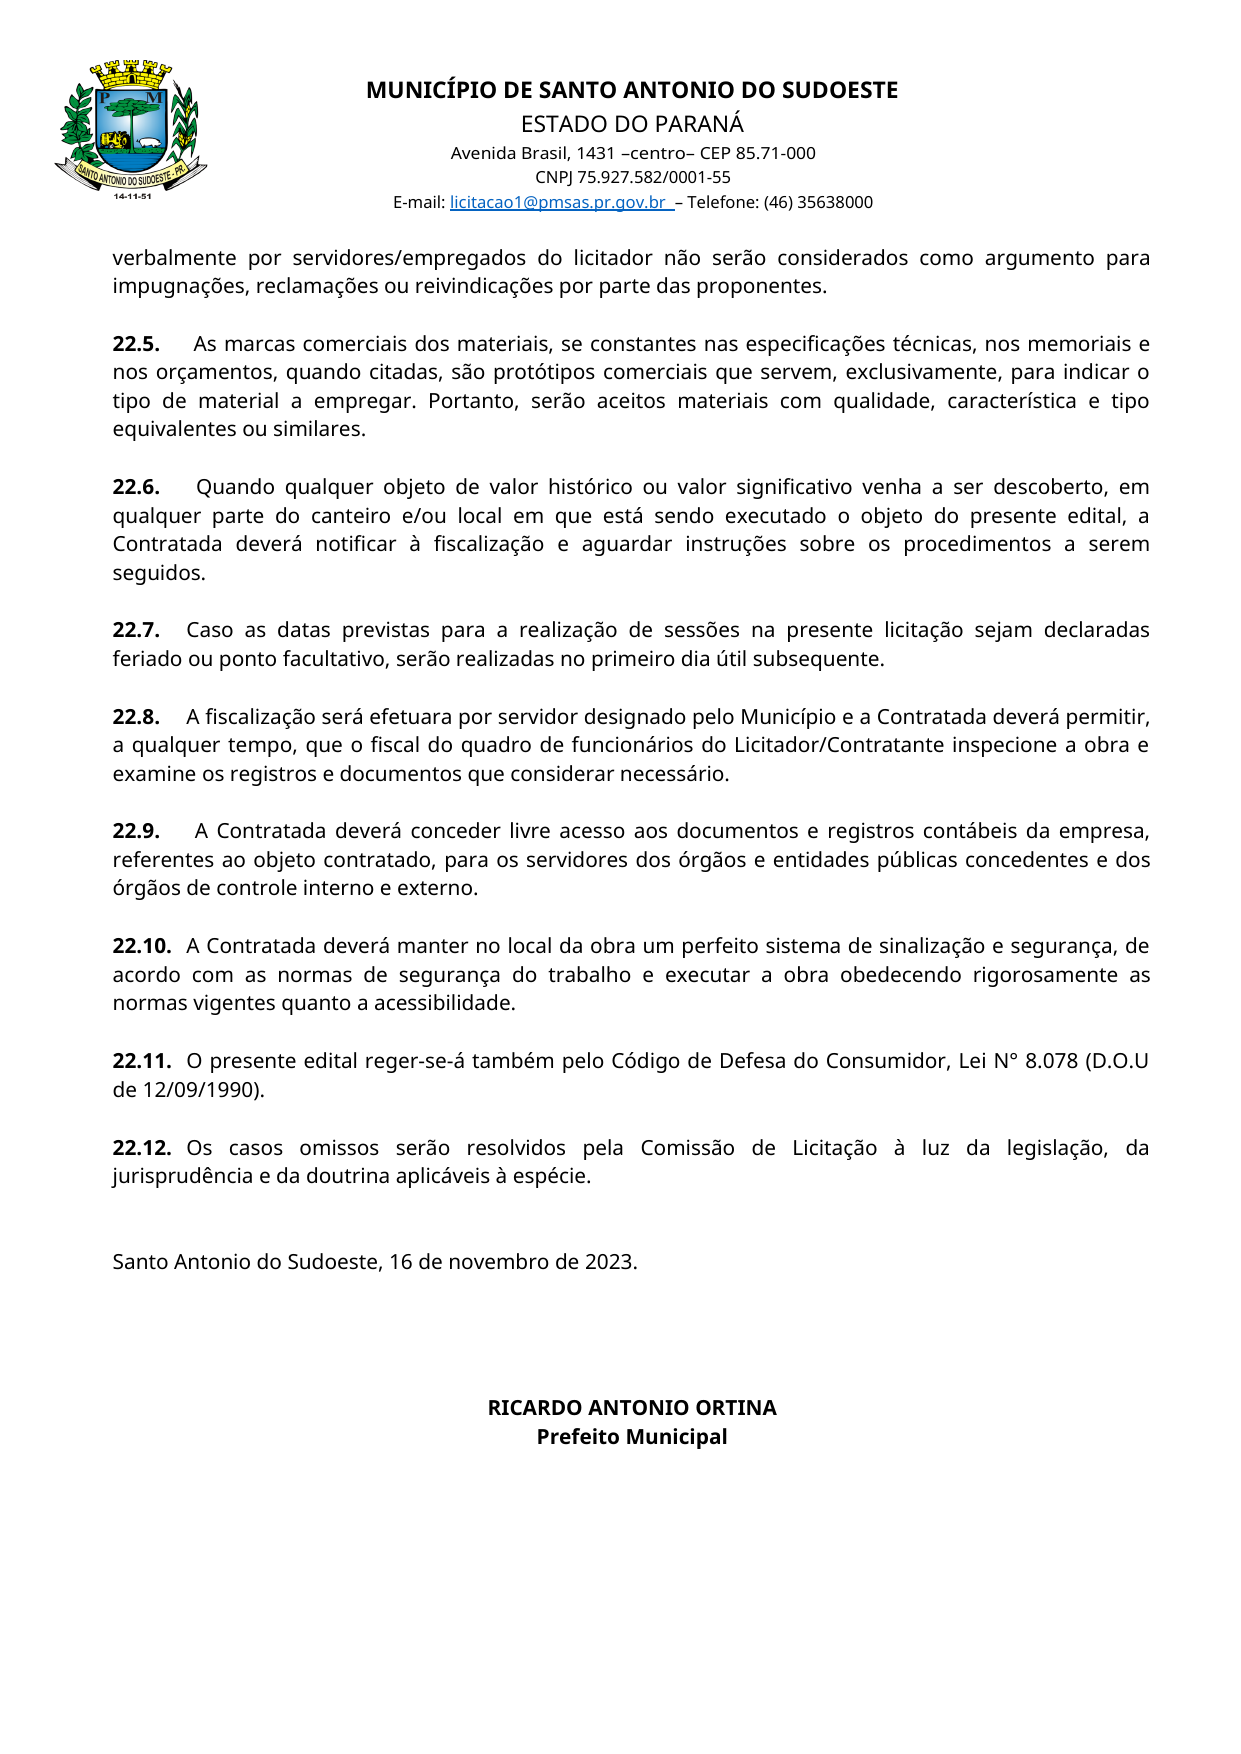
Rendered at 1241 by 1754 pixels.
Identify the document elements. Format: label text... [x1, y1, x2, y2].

list A Contratada deverá conceder livre acesso aos documentos e registros contábeis da empresa, referentes ao objeto contratado, para os servidores dos órgãos e entidades públicas concedentes e dos órgãos de controle interno e externo. [112, 817, 1152, 902]
list A Contratada deverá manter no local da obra um perfeito sistema de sinalização e segurança, de acordo com as normas de segurança do trabalho e executar a obra obedecendo rigorosamente as normas vigentes quanto a acessibilidade. [112, 931, 1152, 1017]
list Caso as datas previstas para a realização de sessões na presente licitação sejam declaradas feriado ou ponto facultativo, serão realizadas no primeiro dia útil subsequente. [112, 616, 1152, 672]
text Prefeito Municipal [112, 1422, 1152, 1451]
text RICARDO ANTONIO ORTINA [112, 1393, 1152, 1421]
list Os casos omissos serão resolvidos pela Comissão de Licitação à luz da legislação, da jurisprudência e da doutrina aplicáveis à espécie. [112, 1133, 1152, 1189]
list Quando qualquer objeto de valor histórico ou valor significativo venha a ser descoberto, em qualquer parte do canteiro e/ou local em que está sendo executado o objeto do presente edital, a Contratada deverá notificar à fiscalização e aguardar instruções sobre os procedimentos a serem seguidos. [112, 472, 1152, 586]
list O presente edital reger-se-á também pelo Código de Defesa do Consumidor, Lei N° 8.078 (D.O.U de 12/09/1990). [112, 1046, 1152, 1103]
text Santo Antonio do Sudoeste, 16 de novembro de 2023. [112, 1247, 1152, 1276]
list As marcas comerciais dos materiais, se constantes nas especificações técnicas, nos memoriais e nos orçamentos, quando citadas, são protótipos comerciais que servem, exclusivamente, para indicar o tipo de material a empregar. Portanto, serão aceitos materiais com qualidade, característica e tipo equivalentes ou similares. [112, 329, 1152, 443]
picture [54, 60, 208, 199]
list A fiscalização será efetuara por servidor designado pelo Município e a Contratada deverá permitir, a qualquer tempo, que o fiscal do quadro de funcionários do Licitador/Contratante inspecione a obra e examine os registros e documentos que considerar necessário. [112, 702, 1152, 787]
